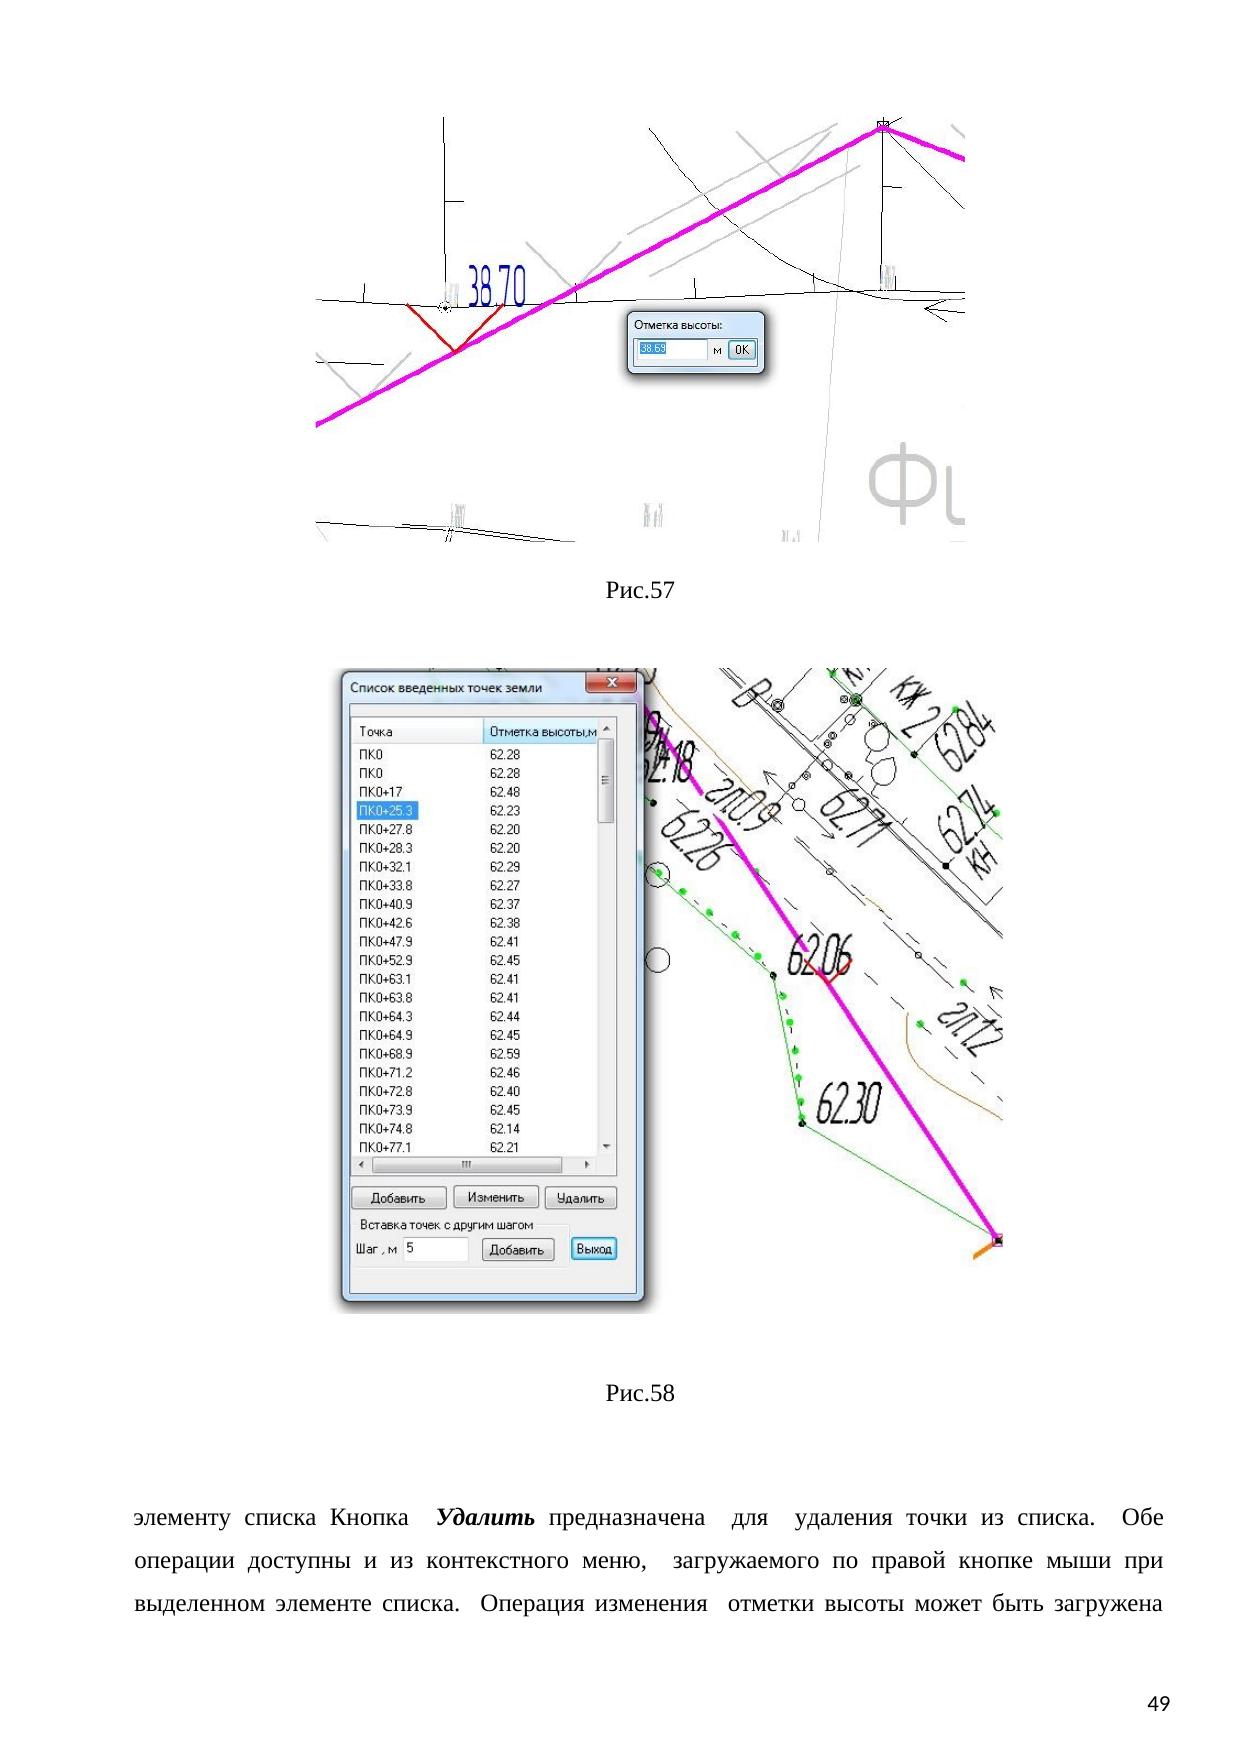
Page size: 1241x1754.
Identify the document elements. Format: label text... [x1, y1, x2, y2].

picture [292, 668, 1003, 1314]
text Рис.57 [221, 575, 1059, 604]
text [133, 1502, 1164, 1617]
text Рис.58 [221, 1378, 1059, 1406]
picture [315, 117, 965, 542]
